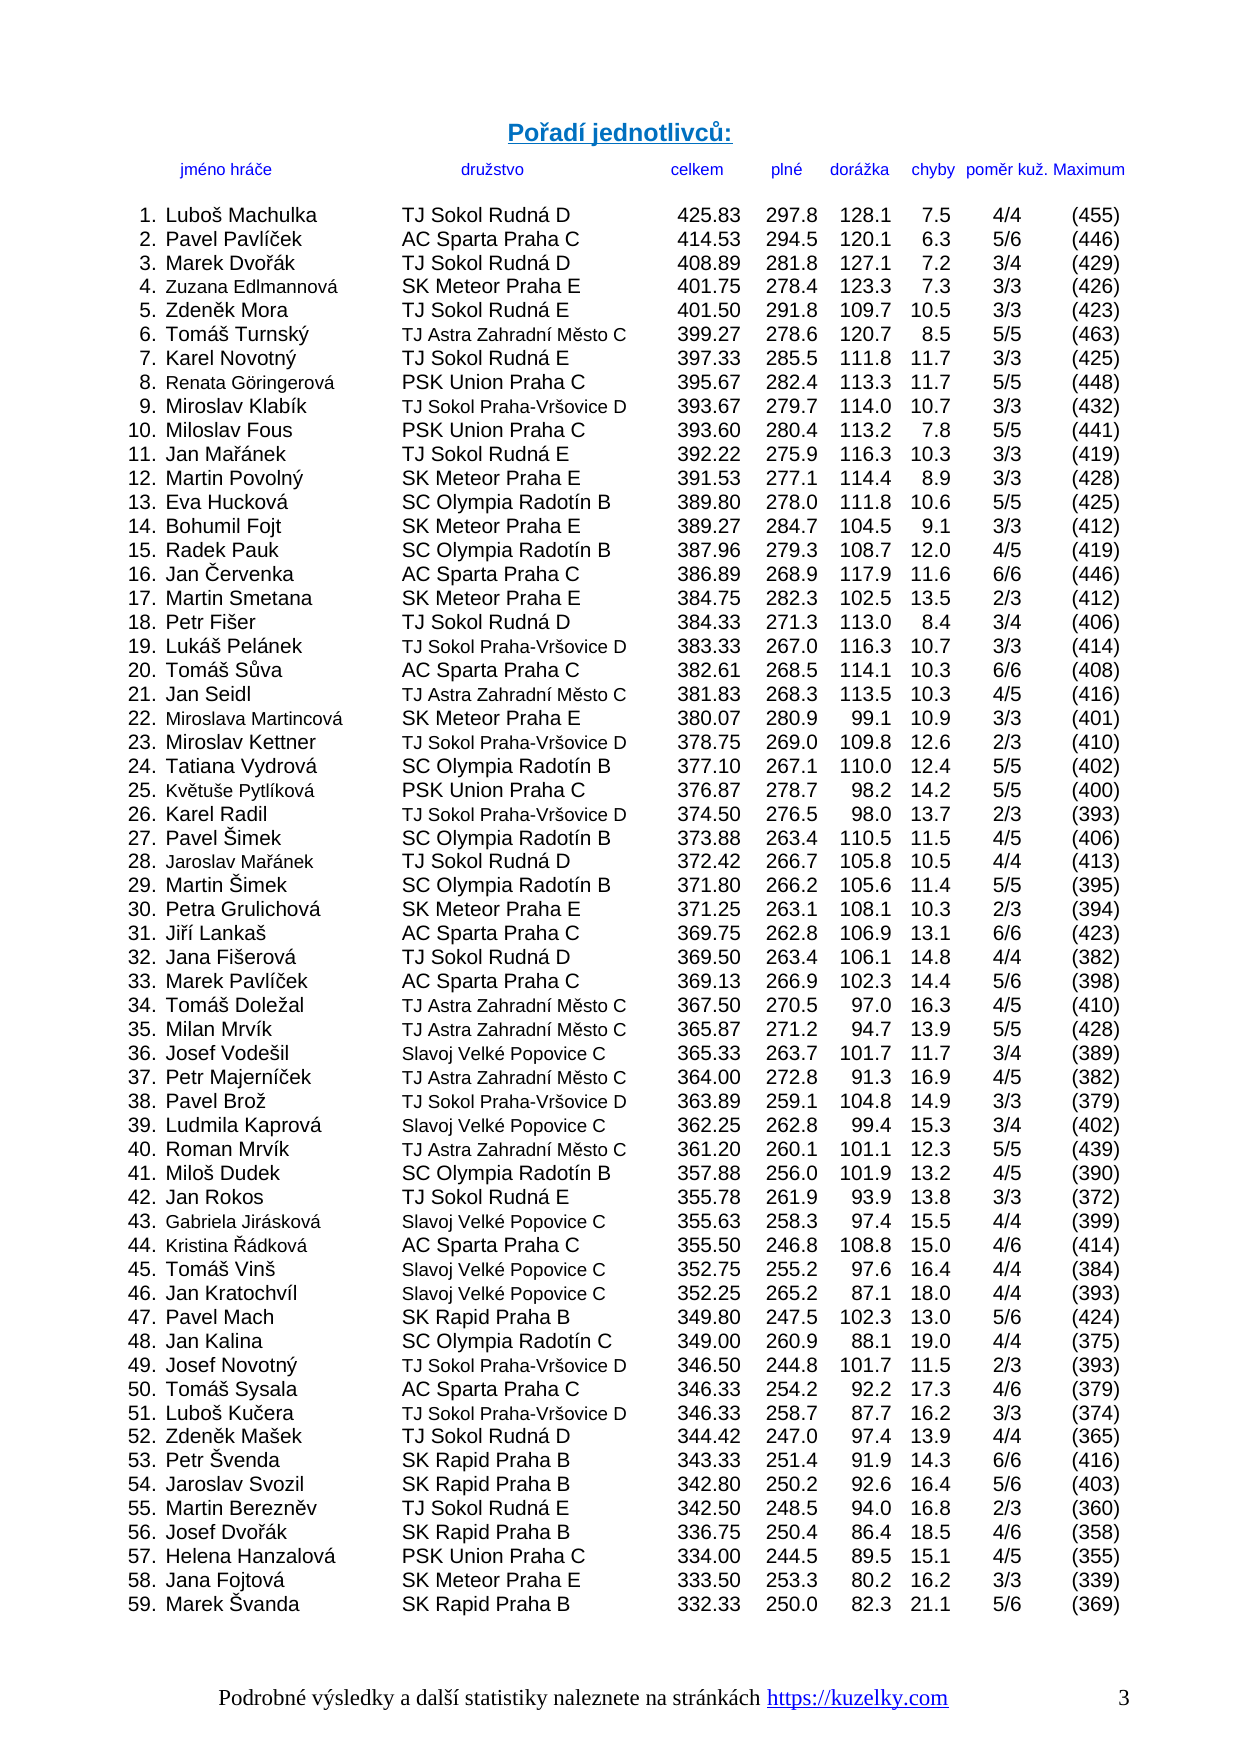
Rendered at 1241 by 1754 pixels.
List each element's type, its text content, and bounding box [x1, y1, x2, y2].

text 33. Marek Pavlíček AC Sparta Praha C 369.13 266.9 102.3 14.4 5/6 (398) [106, 969, 1134, 993]
text 34. Tomáš Doležal TJ Astra Zahradní Město C 367.50 270.5 97.0 16.3 4/5 (410) [106, 993, 1134, 1017]
text 27. Pavel Šimek SC Olympia Radotín B 373.88 263.4 110.5 11.5 4/5 (406) [106, 825, 1134, 849]
text 43. Gabriela Jirásková Slavoj Velké Popovice C 355.63 258.3 97.4 15.5 4/4 (399) [106, 1209, 1134, 1233]
text 56. Josef Dvořák SK Rapid Praha B 336.75 250.4 86.4 18.5 4/6 (358) [106, 1520, 1134, 1544]
text 28. Jaroslav Mařánek TJ Sokol Rudná D 372.42 266.7 105.8 10.5 4/4 (413) [106, 849, 1134, 873]
text 53. Petr Švenda SK Rapid Praha B 343.33 251.4 91.9 14.3 6/6 (416) [106, 1448, 1134, 1472]
text 50. Tomáš Sysala AC Sparta Praha C 346.33 254.2 92.2 17.3 4/6 (379) [106, 1376, 1134, 1400]
text 54. Jaroslav Svozil SK Rapid Praha B 342.80 250.2 92.6 16.4 5/6 (403) [106, 1472, 1134, 1496]
text 48. Jan Kalina SC Olympia Radotín C 349.00 260.9 88.1 19.0 4/4 (375) [106, 1328, 1134, 1352]
text 57. Helena Hanzalová PSK Union Praha C 334.00 244.5 89.5 15.1 4/5 (355) [106, 1544, 1134, 1568]
text jméno hráče družstvo celkem plné dorážka chyby poměr kuž. Maximum [106, 159, 1134, 178]
text 23. Miroslav Kettner TJ Sokol Praha-Vršovice D 378.75 269.0 109.8 12.6 2/3 (410) [106, 729, 1134, 753]
text 10. Miloslav Fous PSK Union Praha C 393.60 280.4 113.2 7.8 5/5 (441) [106, 418, 1134, 442]
text 45. Tomáš Vinš Slavoj Velké Popovice C 352.75 255.2 97.6 16.4 4/4 (384) [106, 1257, 1134, 1281]
text 47. Pavel Mach SK Rapid Praha B 349.80 247.5 102.3 13.0 5/6 (424) [106, 1304, 1134, 1328]
text 24. Tatiana Vydrová SC Olympia Radotín B 377.10 267.1 110.0 12.4 5/5 (402) [106, 753, 1134, 777]
text 55. Martin Berezněv TJ Sokol Rudná E 342.50 248.5 94.0 16.8 2/3 (360) [106, 1496, 1134, 1520]
text 12. Martin Povolný SK Meteor Praha E 391.53 277.1 114.4 8.9 3/3 (428) [106, 466, 1134, 490]
text 2. Pavel Pavlíček AC Sparta Praha C 414.53 294.5 120.1 6.3 5/6 (446) [106, 226, 1134, 250]
text 8. Renata Göringerová PSK Union Praha C 395.67 282.4 113.3 11.7 5/5 (448) [106, 370, 1134, 394]
text 16. Jan Červenka AC Sparta Praha C 386.89 268.9 117.9 11.6 6/6 (446) [106, 562, 1134, 586]
text 40. Roman Mrvík TJ Astra Zahradní Město C 361.20 260.1 101.1 12.3 5/5 (439) [106, 1137, 1134, 1161]
text 44. Kristina Řádková AC Sparta Praha C 355.50 246.8 108.8 15.0 4/6 (414) [106, 1233, 1134, 1257]
text 20. Tomáš Sůva AC Sparta Praha C 382.61 268.5 114.1 10.3 6/6 (408) [106, 658, 1134, 682]
text 52. Zdeněk Mašek TJ Sokol Rudná D 344.42 247.0 97.4 13.9 4/4 (365) [106, 1424, 1134, 1448]
text 59. Marek Švanda SK Rapid Praha B 332.33 250.0 82.3 21.1 5/6 (369) [106, 1592, 1134, 1616]
text 31. Jiří Lankaš AC Sparta Praha C 369.75 262.8 106.9 13.1 6/6 (423) [106, 921, 1134, 945]
text 5. Zdeněk Mora TJ Sokol Rudná E 401.50 291.8 109.7 10.5 3/3 (423) [106, 298, 1134, 322]
text 19. Lukáš Pelánek TJ Sokol Praha-Vršovice D 383.33 267.0 116.3 10.7 3/3 (414) [106, 634, 1134, 658]
text 1. Luboš Machulka TJ Sokol Rudná D 425.83 297.8 128.1 7.5 4/4 (455) [106, 202, 1134, 226]
text 15. Radek Pauk SC Olympia Radotín B 387.96 279.3 108.7 12.0 4/5 (419) [106, 538, 1134, 562]
text 46. Jan Kratochvíl Slavoj Velké Popovice C 352.25 265.2 87.1 18.0 4/4 (393) [106, 1281, 1134, 1304]
text 30. Petra Grulichová SK Meteor Praha E 371.25 263.1 108.1 10.3 2/3 (394) [106, 897, 1134, 921]
text 38. Pavel Brož TJ Sokol Praha-Vršovice D 363.89 259.1 104.8 14.9 3/3 (379) [106, 1089, 1134, 1113]
text 49. Josef Novotný TJ Sokol Praha-Vršovice D 346.50 244.8 101.7 11.5 2/3 (393) [106, 1352, 1134, 1376]
text 22. Miroslava Martincová SK Meteor Praha E 380.07 280.9 99.1 10.9 3/3 (401) [106, 706, 1134, 729]
text 35. Milan Mrvík TJ Astra Zahradní Město C 365.87 271.2 94.7 13.9 5/5 (428) [106, 1017, 1134, 1041]
text 7. Karel Novotný TJ Sokol Rudná E 397.33 285.5 111.8 11.7 3/3 (425) [106, 346, 1134, 370]
text 3. Marek Dvořák TJ Sokol Rudná D 408.89 281.8 127.1 7.2 3/4 (429) [106, 250, 1134, 274]
text 11. Jan Mařánek TJ Sokol Rudná E 392.22 275.9 116.3 10.3 3/3 (419) [106, 442, 1134, 466]
text 37. Petr Majerníček TJ Astra Zahradní Město C 364.00 272.8 91.3 16.9 4/5 (382) [106, 1065, 1134, 1089]
text 25. Květuše Pytlíková PSK Union Praha C 376.87 278.7 98.2 14.2 5/5 (400) [106, 777, 1134, 801]
text 17. Martin Smetana SK Meteor Praha E 384.75 282.3 102.5 13.5 2/3 (412) [106, 586, 1134, 610]
text 6. Tomáš Turnský TJ Astra Zahradní Město C 399.27 278.6 120.7 8.5 5/5 (463) [106, 322, 1134, 346]
text 9. Miroslav Klabík TJ Sokol Praha-Vršovice D 393.67 279.7 114.0 10.7 3/3 (432) [106, 394, 1134, 418]
text Pořadí jednotlivců: [94, 118, 1145, 147]
text 41. Miloš Dudek SC Olympia Radotín B 357.88 256.0 101.9 13.2 4/5 (390) [106, 1161, 1134, 1185]
text 58. Jana Fojtová SK Meteor Praha E 333.50 253.3 80.2 16.2 3/3 (339) [106, 1568, 1134, 1592]
text 36. Josef Vodešil Slavoj Velké Popovice C 365.33 263.7 101.7 11.7 3/4 (389) [106, 1041, 1134, 1065]
text 13. Eva Hucková SC Olympia Radotín B 389.80 278.0 111.8 10.6 5/5 (425) [106, 490, 1134, 514]
text 51. Luboš Kučera TJ Sokol Praha-Vršovice D 346.33 258.7 87.7 16.2 3/3 (374) [106, 1400, 1134, 1424]
text 29. Martin Šimek SC Olympia Radotín B 371.80 266.2 105.6 11.4 5/5 (395) [106, 873, 1134, 897]
text 14. Bohumil Fojt SK Meteor Praha E 389.27 284.7 104.5 9.1 3/3 (412) [106, 514, 1134, 538]
text 26. Karel Radil TJ Sokol Praha-Vršovice D 374.50 276.5 98.0 13.7 2/3 (393) [106, 801, 1134, 825]
text 21. Jan Seidl TJ Astra Zahradní Město C 381.83 268.3 113.5 10.3 4/5 (416) [106, 682, 1134, 706]
text 42. Jan Rokos TJ Sokol Rudná E 355.78 261.9 93.9 13.8 3/3 (372) [106, 1185, 1134, 1209]
text 39. Ludmila Kaprová Slavoj Velké Popovice C 362.25 262.8 99.4 15.3 3/4 (402) [106, 1113, 1134, 1137]
text 32. Jana Fišerová TJ Sokol Rudná D 369.50 263.4 106.1 14.8 4/4 (382) [106, 945, 1134, 969]
text 18. Petr Fišer TJ Sokol Rudná D 384.33 271.3 113.0 8.4 3/4 (406) [106, 610, 1134, 634]
text 4. Zuzana Edlmannová SK Meteor Praha E 401.75 278.4 123.3 7.3 3/3 (426) [106, 274, 1134, 298]
